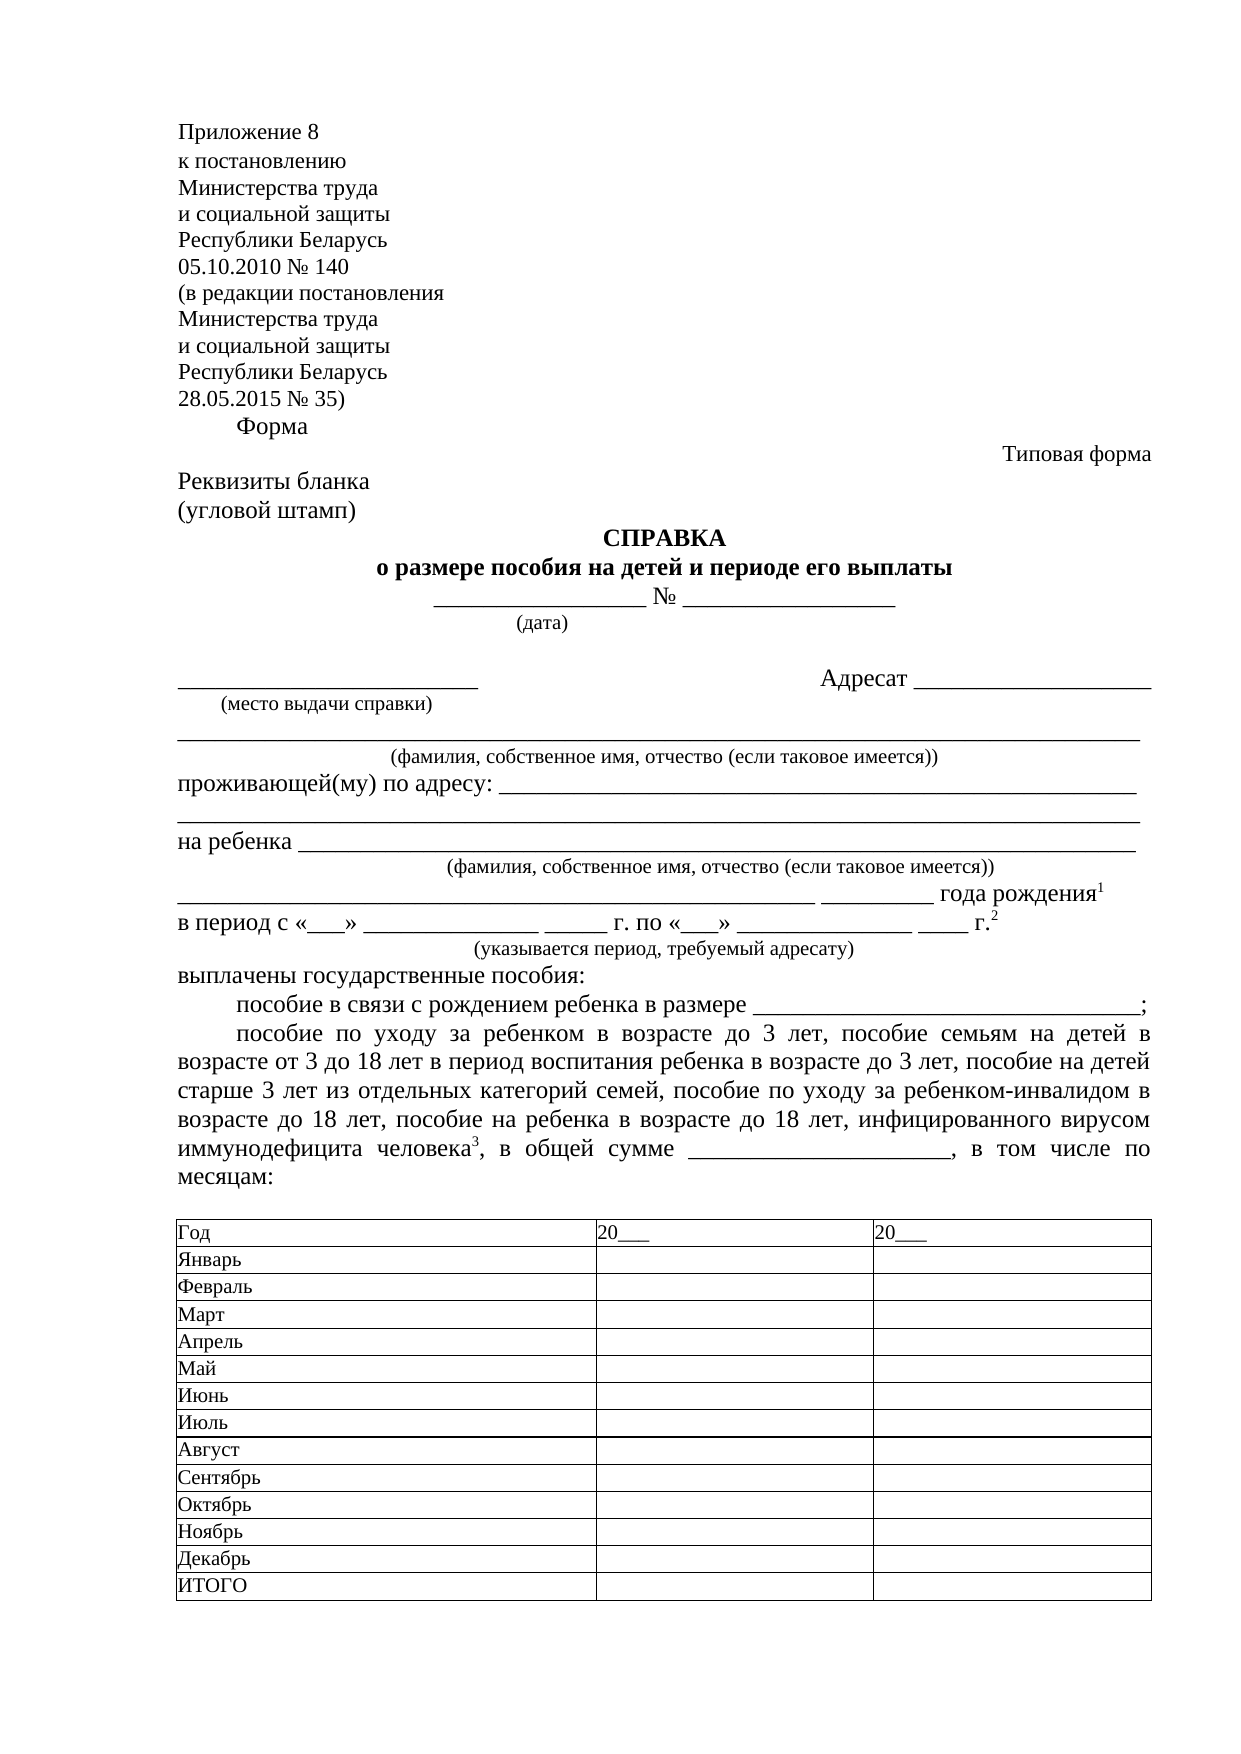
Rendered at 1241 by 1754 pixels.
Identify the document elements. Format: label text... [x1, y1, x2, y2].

table_header Адресат ___________________ [664, 663, 1152, 691]
text проживающей(му) по адресу: ___________________________________________________ [177, 768, 1152, 797]
table_cell [874, 1356, 1151, 1382]
table_cell [597, 1301, 873, 1328]
table_cell [874, 1573, 1151, 1599]
table_cell [874, 1410, 1151, 1436]
table_cell Март [177, 1301, 596, 1328]
text пособие по уходу за ребенком в возрасте до 3 лет, пособие семьям на детей в возрасте от 3 до 18 лет в период воспитания ребенка в возрасте до 3 лет, пособие на детей старше 3 лет из отдельных категорий семей, пособие по уходу за ребенком-инвалидом в возрасте до 18 лет, пособие на ребенка в возрасте до 18 лет, инфицированного вирусом иммунодефицита человека3, в общей сумме _____________________, в том числе по месяцам: [177, 1018, 1152, 1190]
table_cell [874, 1546, 1151, 1572]
table_cell [874, 1465, 1151, 1491]
table_cell [597, 1274, 873, 1300]
text (угловой штамп) [177, 495, 1152, 523]
table_cell [597, 1519, 873, 1545]
text (указывается период, требуемый адресату) [308, 936, 1019, 960]
table_cell Февраль [177, 1274, 596, 1300]
table_cell [597, 1247, 873, 1273]
text в период с «___» ______________ _____ г. по «___» ______________ ____ г.2 [177, 907, 1152, 936]
table_header Год [177, 1220, 596, 1246]
table_cell [597, 1383, 873, 1409]
text Форма [177, 411, 1152, 440]
table_header 20___ [874, 1220, 1151, 1246]
table_cell Июль [177, 1410, 596, 1436]
text (место выдачи справки) [177, 691, 476, 715]
table_cell Сентябрь [177, 1465, 596, 1491]
table_cell [874, 1247, 1151, 1273]
text ___________________________________________________ _________ года рождения1 [177, 878, 1152, 907]
table_cell Май [177, 1356, 596, 1382]
text Типовая форма [177, 440, 1152, 466]
text СПРАВКА о размере пособия на детей и периоде его выплаты [177, 523, 1152, 581]
table_cell Декабрь [177, 1546, 596, 1572]
table_cell [597, 1329, 873, 1355]
table_cell ИТОГО [177, 1573, 596, 1599]
text _____________________________________________________________________________ [177, 715, 1152, 744]
table_cell [874, 1383, 1151, 1409]
table_cell [597, 1356, 873, 1382]
text (фамилия, собственное имя, отчество (если таковое имеется)) [177, 744, 1152, 768]
table_cell Август [177, 1438, 596, 1463]
table_cell [874, 1274, 1151, 1300]
text пособие в связи с рождением ребенка в размере _______________________________; [177, 989, 1152, 1018]
table_cell [597, 1438, 873, 1463]
text на ребенка ___________________________________________________________________ [177, 826, 1152, 854]
text _________________ № _________________ [177, 581, 1152, 610]
table_cell [874, 1438, 1151, 1463]
table_header Приложение 8 к постановлению Министерства труда и социальной защиты Республики Беларусь 05.10.2010 № 140 (в редакции постановления Министерства труда и социальной защиты Республики Беларусь 28.05.2015 № 35) [177, 118, 1152, 411]
table_cell [597, 1492, 873, 1518]
table_cell [874, 1492, 1151, 1518]
text Реквизиты бланка [177, 466, 1152, 495]
text _____________________________________________________________________________ [177, 797, 1152, 826]
table_header 20___ [597, 1220, 873, 1246]
table_cell Ноябрь [177, 1519, 596, 1545]
table_cell [874, 1519, 1151, 1545]
table_cell [874, 1329, 1151, 1355]
table_cell [597, 1465, 873, 1491]
table_cell [597, 1573, 873, 1599]
text (фамилия, собственное имя, отчество (если таковое имеется)) [290, 854, 1152, 878]
table_cell [597, 1410, 873, 1436]
table_cell [597, 1546, 873, 1572]
table_cell [874, 1301, 1151, 1328]
text выплачены государственные пособия: [177, 960, 1152, 989]
table_cell Апрель [177, 1329, 596, 1355]
table_cell Июнь [177, 1383, 596, 1409]
table_cell Октябрь [177, 1492, 596, 1518]
text (дата) [421, 610, 663, 634]
table_header ________________________ [177, 663, 664, 691]
table_cell Январь [177, 1247, 596, 1273]
